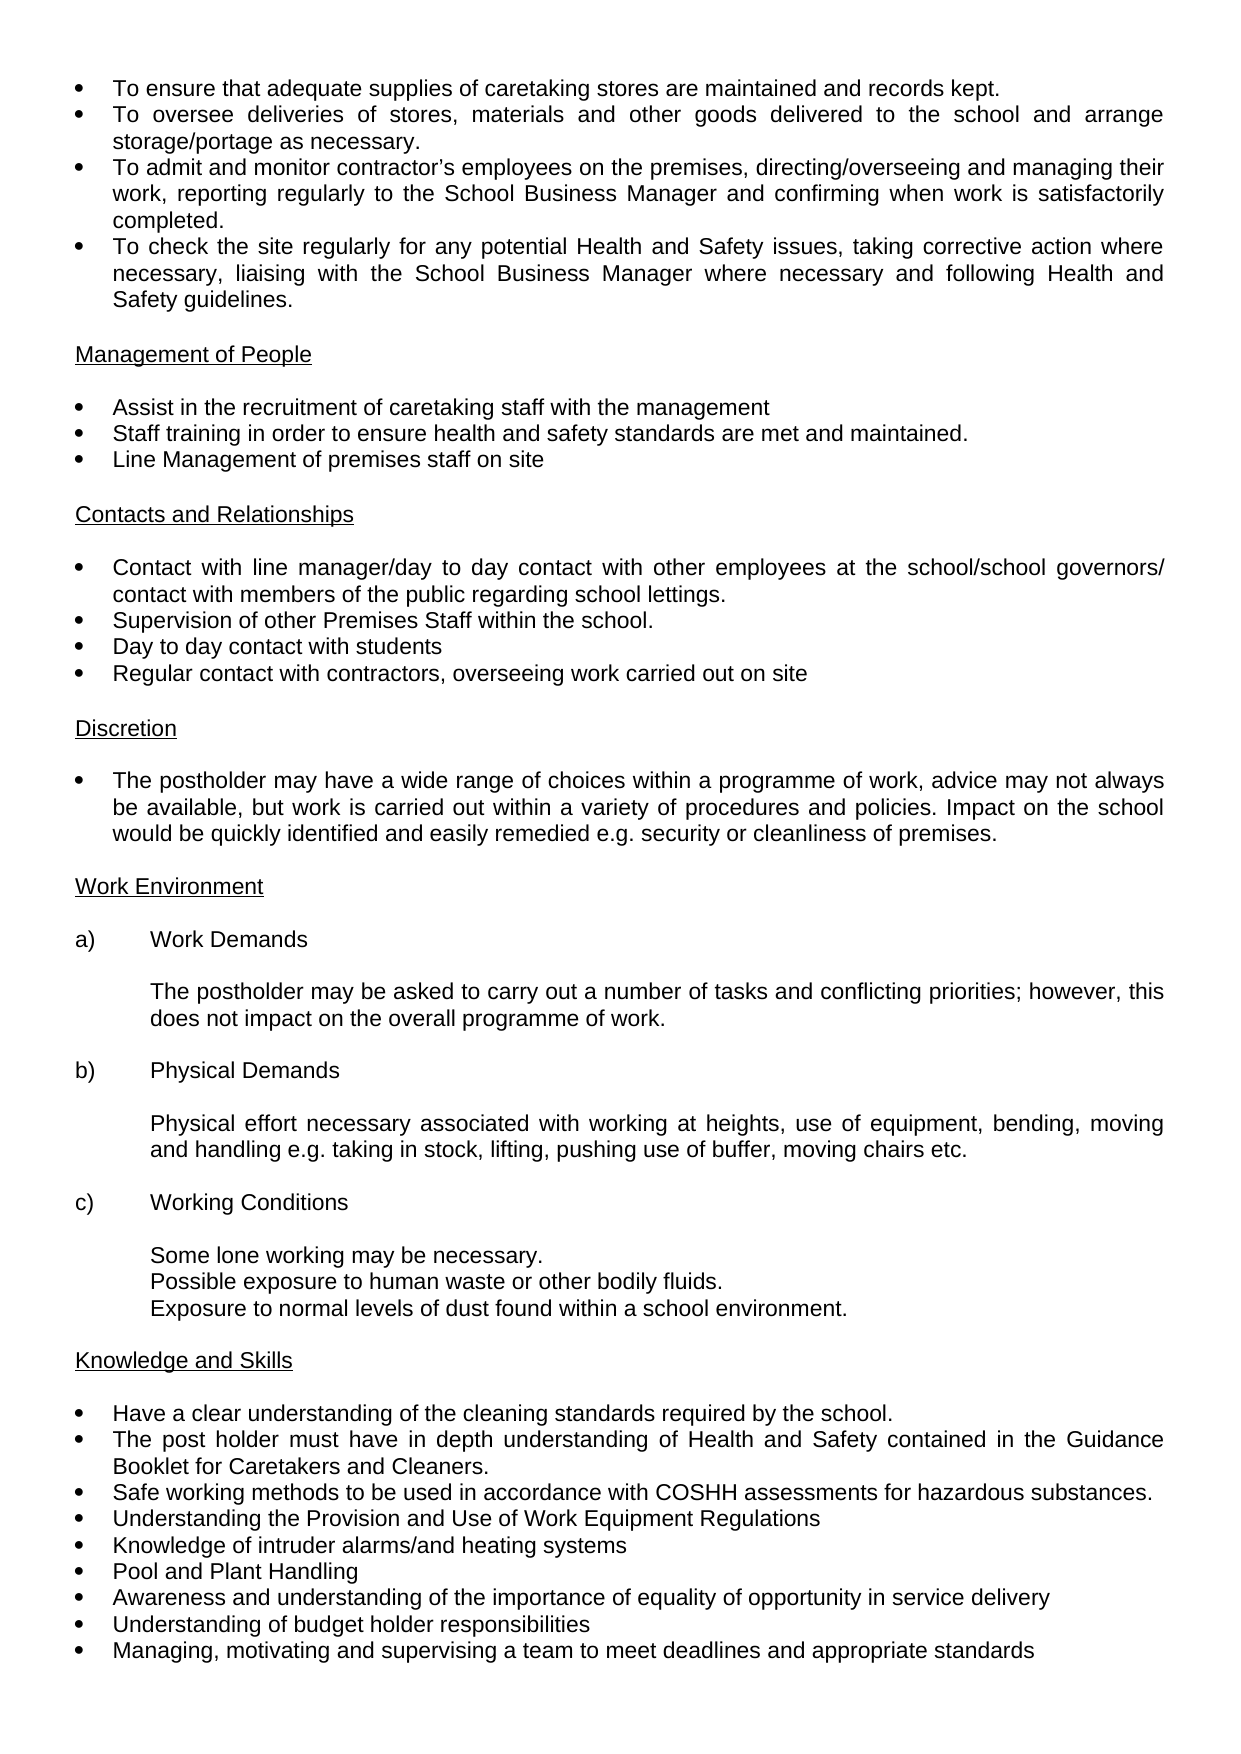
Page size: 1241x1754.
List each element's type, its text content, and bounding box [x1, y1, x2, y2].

list To oversee deliveries of stores, materials and other goods delivered to the school and arrange storage/portage as necessary. [75, 101, 1165, 154]
list The postholder may have a wide range of choices within a programme of work, advice may not always be available, but work is carried out within a variety of procedures and policies. Impact on the school would be quickly identified and easily remedied e.g. security or cleanliness of premises. [75, 767, 1165, 846]
text a) Work Demands [75, 926, 1165, 952]
list To admit and monitor contractor’s employees on the premises, directing/overseeing and managing their work, reporting regularly to the School Business Manager and confirming when work is satisfactorily completed. [75, 154, 1165, 233]
text Work Environment [75, 873, 1165, 899]
list Day to day contact with students [75, 633, 1165, 659]
text Knowledge and Skills [75, 1347, 1165, 1373]
list Staff training in order to ensure health and safety standards are met and maintained. [75, 420, 1165, 446]
text c) Working Conditions [75, 1189, 1165, 1215]
text The postholder may be asked to carry out a number of tasks and conflicting priorities; however, this does not impact on the overall programme of work. [150, 978, 1165, 1031]
list To check the site regularly for any potential Health and Safety issues, taking corrective action where necessary, liaising with the School Business Manager where necessary and following Health and Safety guidelines. [75, 233, 1165, 312]
list To ensure that adequate supplies of caretaking stores are maintained and records kept. [75, 75, 1165, 101]
list Assist in the recruitment of caretaking staff with the management [75, 394, 1165, 420]
list Knowledge of intruder alarms/and heating systems [75, 1532, 1165, 1558]
text Management of People [75, 341, 1165, 367]
list Understanding of budget holder responsibilities [75, 1611, 1165, 1637]
list Contact with line manager/day to day contact with other employees at the school/school governors/ contact with members of the public regarding school lettings. [75, 554, 1165, 607]
text b) Physical Demands [75, 1057, 1165, 1084]
list Have a clear understanding of the cleaning standards required by the school. [75, 1400, 1165, 1426]
list Understanding the Provision and Use of Work Equipment Regulations [75, 1505, 1165, 1532]
list Regular contact with contractors, overseeing work carried out on site [75, 659, 1165, 686]
list Line Management of premises staff on site [75, 446, 1165, 473]
text Exposure to normal levels of dust found within a school environment. [150, 1294, 1165, 1321]
list Safe working methods to be used in accordance with COSHH assessments for hazardous substances. [75, 1479, 1165, 1505]
list The post holder must have in depth understanding of Health and Safety contained in the Guidance Booklet for Caretakers and Cleaners. [75, 1426, 1165, 1479]
list Supervision of other Premises Staff within the school. [75, 607, 1165, 633]
list Managing, motivating and supervising a team to meet deadlines and appropriate standards [75, 1637, 1165, 1663]
text Discretion [75, 715, 1165, 741]
list Awareness and understanding of the importance of equality of opportunity in service delivery [75, 1584, 1165, 1611]
text Some lone working may be necessary. [150, 1242, 1165, 1268]
list Pool and Plant Handling [75, 1558, 1165, 1584]
text Physical effort necessary associated with working at heights, use of equipment, bending, moving and handling e.g. taking in stock, lifting, pushing use of buffer, moving chairs etc. [150, 1110, 1165, 1163]
text Contacts and Relationships [75, 501, 1165, 528]
text Possible exposure to human waste or other bodily fluids. [150, 1268, 1165, 1294]
